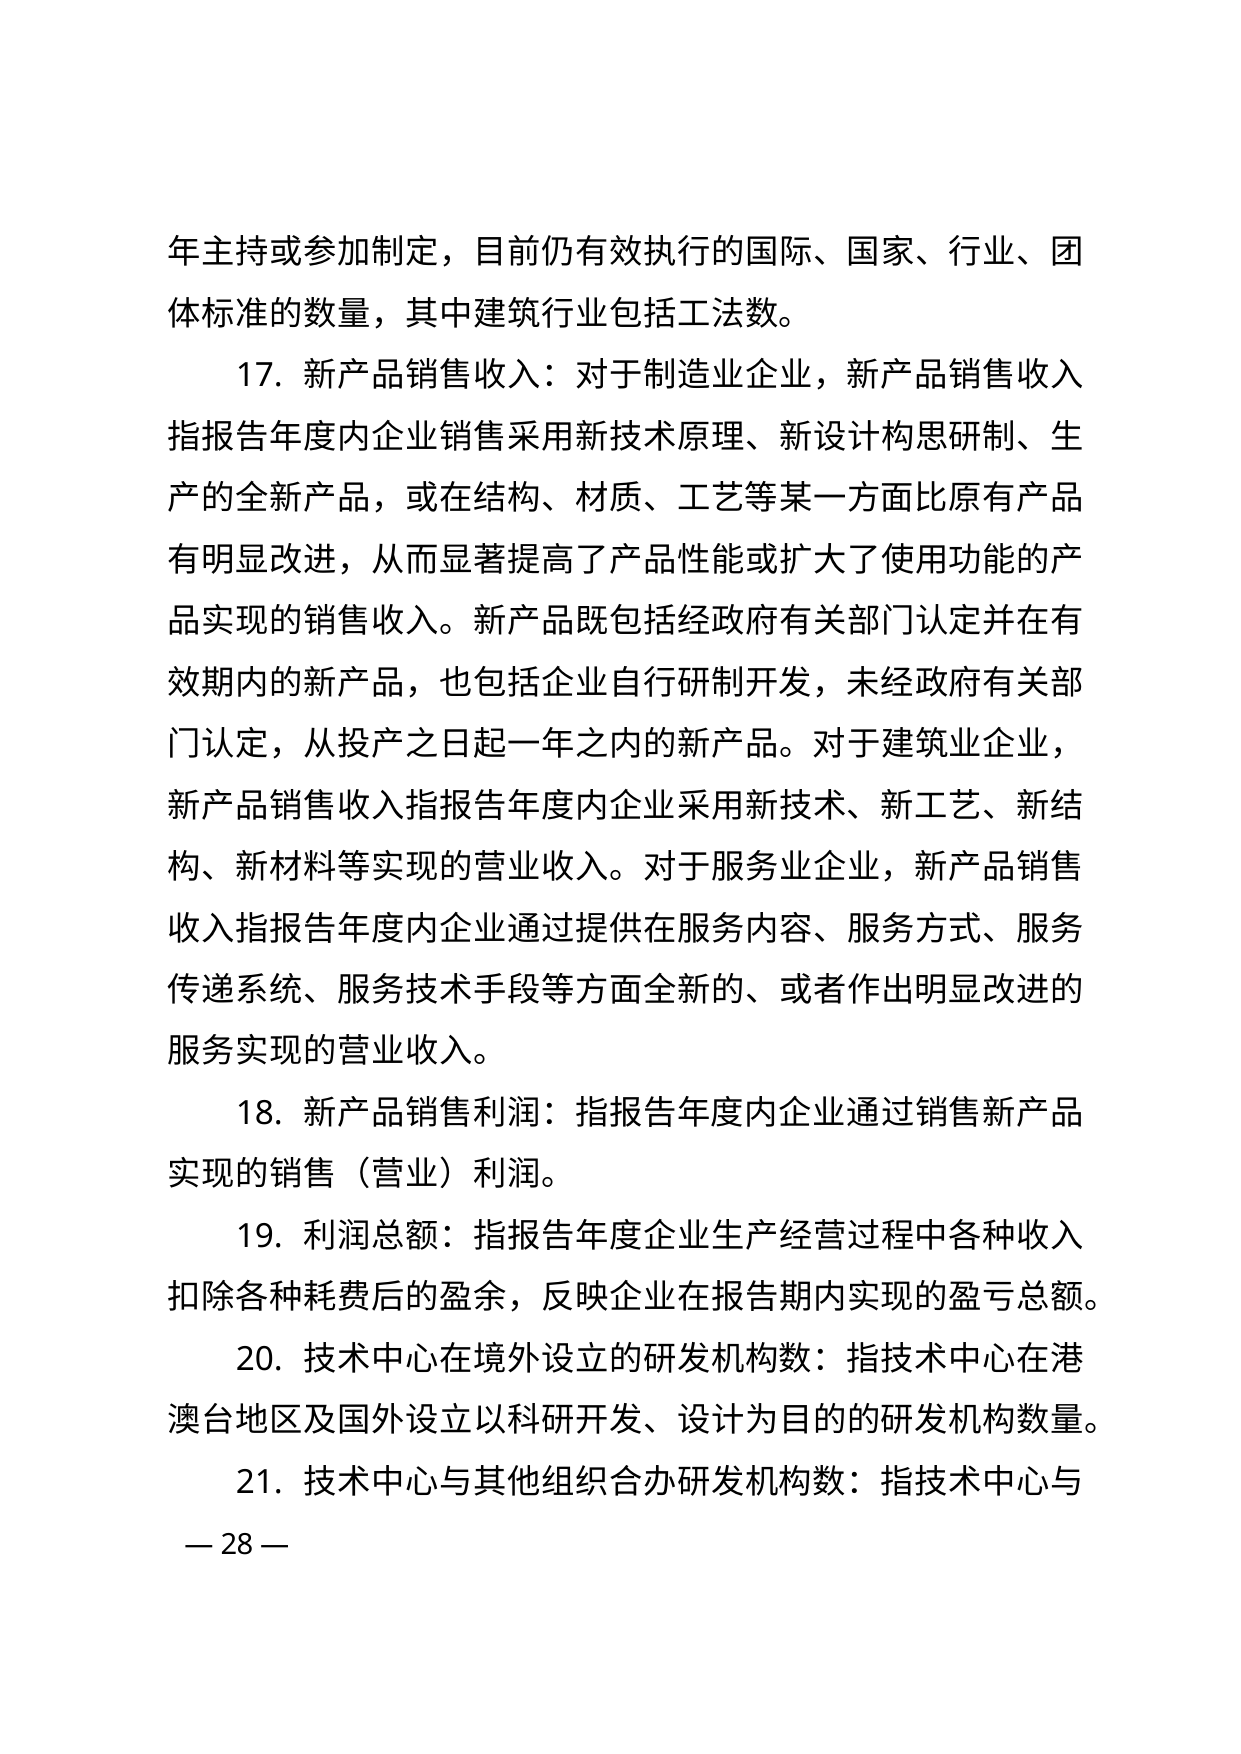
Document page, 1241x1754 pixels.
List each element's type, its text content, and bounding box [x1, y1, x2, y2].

text 17.新产品销售收入：对于制造业企业，新产品销售收入指报告年度内企业销售采用新技术原理、新设计构思研制、生产的全新产品，或在结构、材质、工艺等某一方面比原有产品有明显改进，从而显著提高了产品性能或扩大了使用功能的产品实现的销售收入。新产品既包括经政府有关部门认定并在有效期内的新产品，也包括企业自行研制开发，未经政府有关部门认定，从投产之日起一年之内的新产品。对于建筑业企业，新产品销售收入指报告年度内企业采用新技术、新工艺、新结构、新材料等实现的营业收入。对于服务业企业，新产品销售收入指报告年度内企业通过提供在服务内容、服务方式、服务传递系统、服务技术手段等方面全新的、或者作出明显改进的服务实现的营业收入。 [168, 342, 1084, 1079]
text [168, 219, 1084, 342]
text 20.技术中心在境外设立的研发机构数：指技术中心在港澳台地区及国外设立以科研开发、设计为目的的研发机构数量。 [168, 1325, 1084, 1448]
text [168, 1448, 1084, 1509]
text 18.新产品销售利润：指报告年度内企业通过销售新产品实现的销售（营业）利润。 [168, 1079, 1084, 1202]
text 19.利润总额：指报告年度企业生产经营过程中各种收入扣除各种耗费后的盈余，反映企业在报告期内实现的盈亏总额。 [168, 1202, 1084, 1325]
